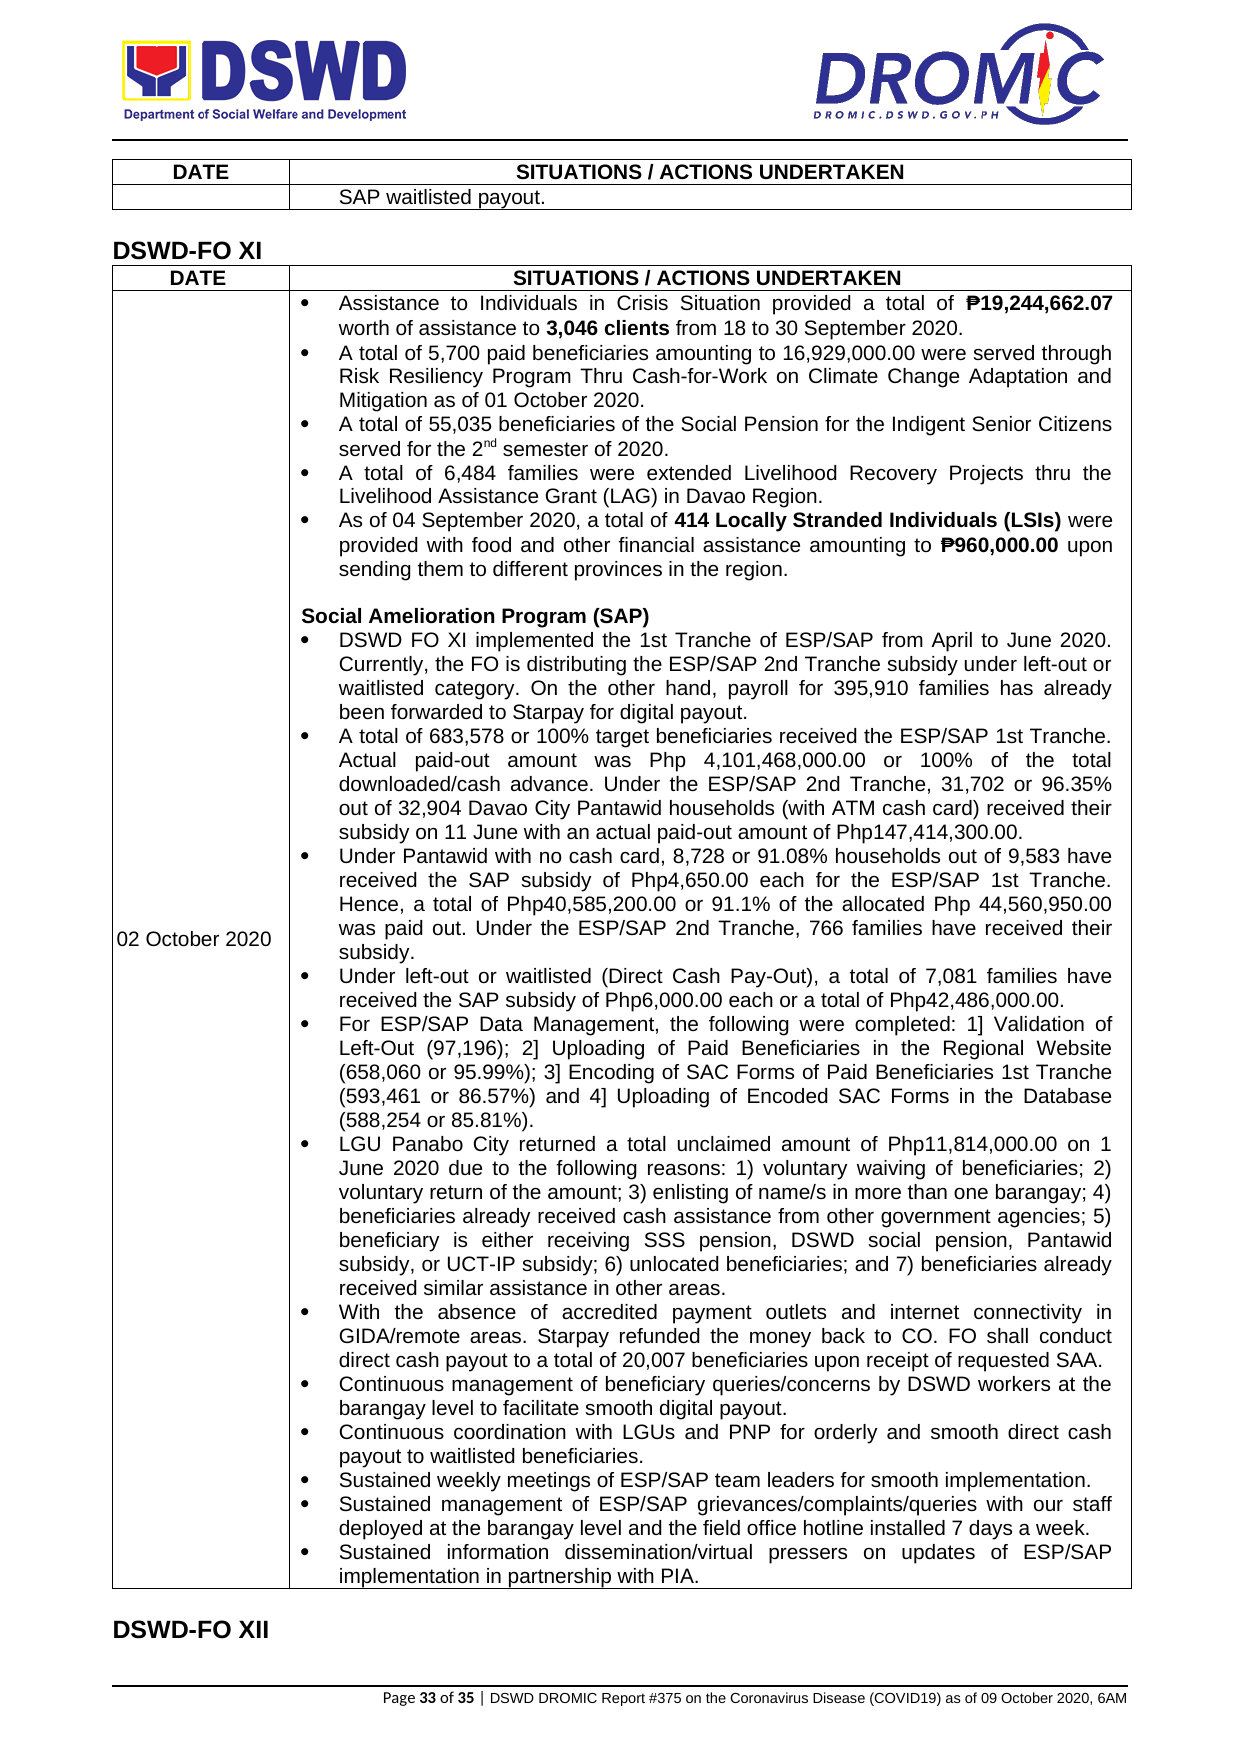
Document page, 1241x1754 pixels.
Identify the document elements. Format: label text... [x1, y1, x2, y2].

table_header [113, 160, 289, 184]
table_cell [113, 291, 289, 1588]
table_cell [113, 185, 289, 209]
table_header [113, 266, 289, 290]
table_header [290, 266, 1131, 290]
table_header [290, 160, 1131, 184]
picture [781, 23, 1133, 125]
text DSWD-FO XII [112, 1615, 1128, 1644]
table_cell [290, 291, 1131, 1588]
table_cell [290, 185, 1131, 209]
picture [112, 37, 416, 125]
text DSWD-FO XI [112, 236, 1128, 265]
